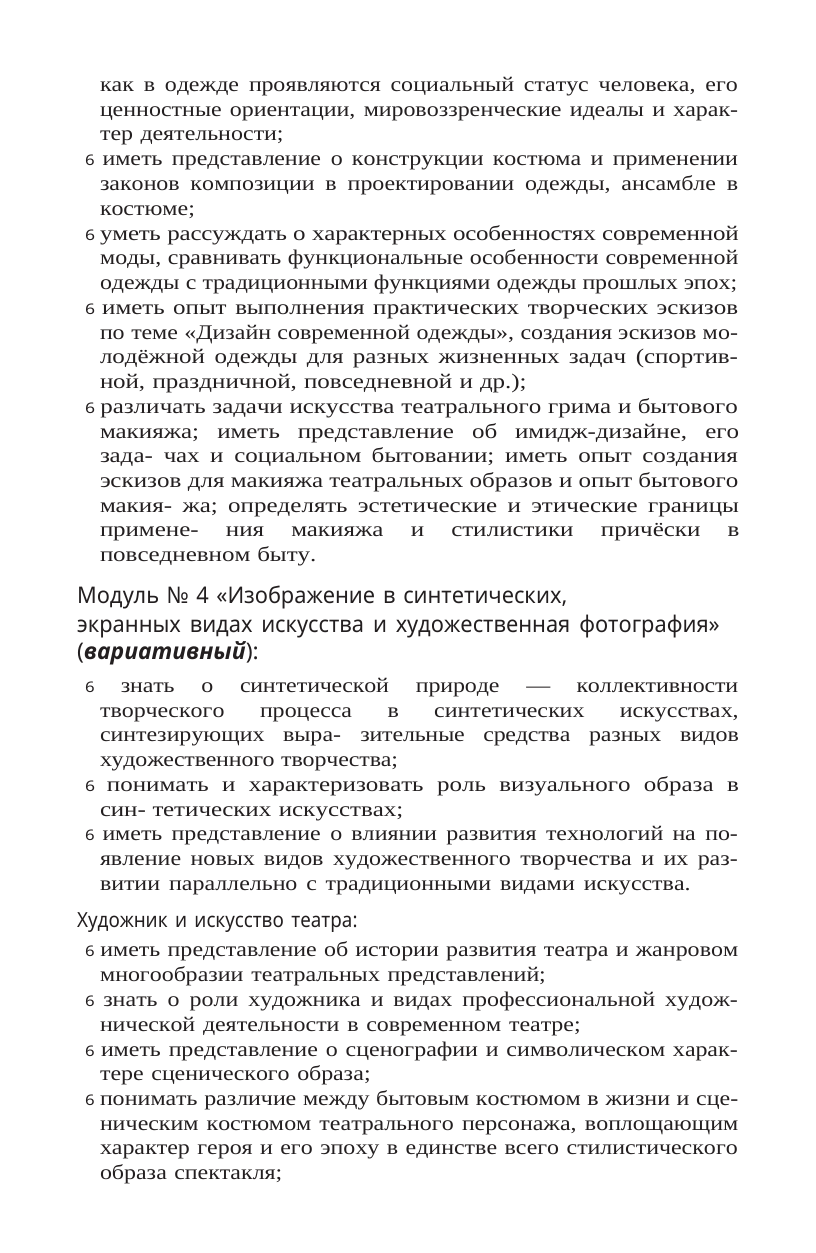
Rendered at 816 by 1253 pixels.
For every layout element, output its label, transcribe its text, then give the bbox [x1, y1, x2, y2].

text 6 понимать различие между бытовым костюмом в жизни и сце- ническим костюмом театрального персонажа, воплощающим характер героя и его эпоху в единстве всего стилистического образа спектакля; [85, 1086, 739, 1184]
text 6 иметь представление об истории развития театра и жанровом многообразии театральных представлений; [85, 937, 739, 986]
text 6 различать задачи искусства театрального грима и бытового макияжа; иметь представление об имидж-дизайне, его зада- чах и социальном бытовании; иметь опыт создания эскизов для макияжа театральных образов и опыт бытового макия- жа; определять эстетические и этические границы примене- ния макияжа и стилистики причёски в повседневном быту. [85, 394, 739, 566]
text как в одежде проявляются социальный статус человека, его ценностные ориентации, мировоззренческие идеалы и харак- тер деятельности; [100, 72, 739, 145]
text экранных видах искусства и художественная фотография» (вариативный): [77, 609, 751, 666]
text 6 иметь представление о влиянии развития технологий на по- явление новых видов художественного творчества и их раз- витии параллельно с традиционными видами искусства. [85, 821, 739, 895]
text 6 иметь опыт выполнения практических творческих эскизов по теме «Дизайн современной одежды», создания эскизов мо- лодёжной одежды для разных жизненных задач (спортив- ной, праздничной, повседневной и др.); [85, 295, 739, 393]
subtitle Модуль № 4 «Изображение в синтетических, [77, 582, 751, 608]
text Художник и искусство театра: [77, 905, 751, 933]
text 6 иметь представление о сценографии и символическом харак- тере сценического образа; [85, 1036, 739, 1085]
text 6 знать о синтетической природе — коллективности творческого процесса в синтетических искусствах, синтезирующих выра- зительные средства разных видов художественного творчества; [85, 673, 739, 771]
text 6 иметь представление о конструкции костюма и применении законов композиции в проектировании одежды, ансамбле в костюме; [85, 146, 739, 220]
text 6 знать о роли художника и видах профессиональной худож- нической деятельности в современном театре; [85, 987, 739, 1036]
text 6 понимать и характеризовать роль визуального образа в син- тетических искусствах; [85, 772, 739, 821]
text 6 уметь рассуждать о характерных особенностях современной моды, сравнивать функциональные особенности современной одежды с традиционными функциями одежды прошлых эпох; [85, 221, 739, 294]
